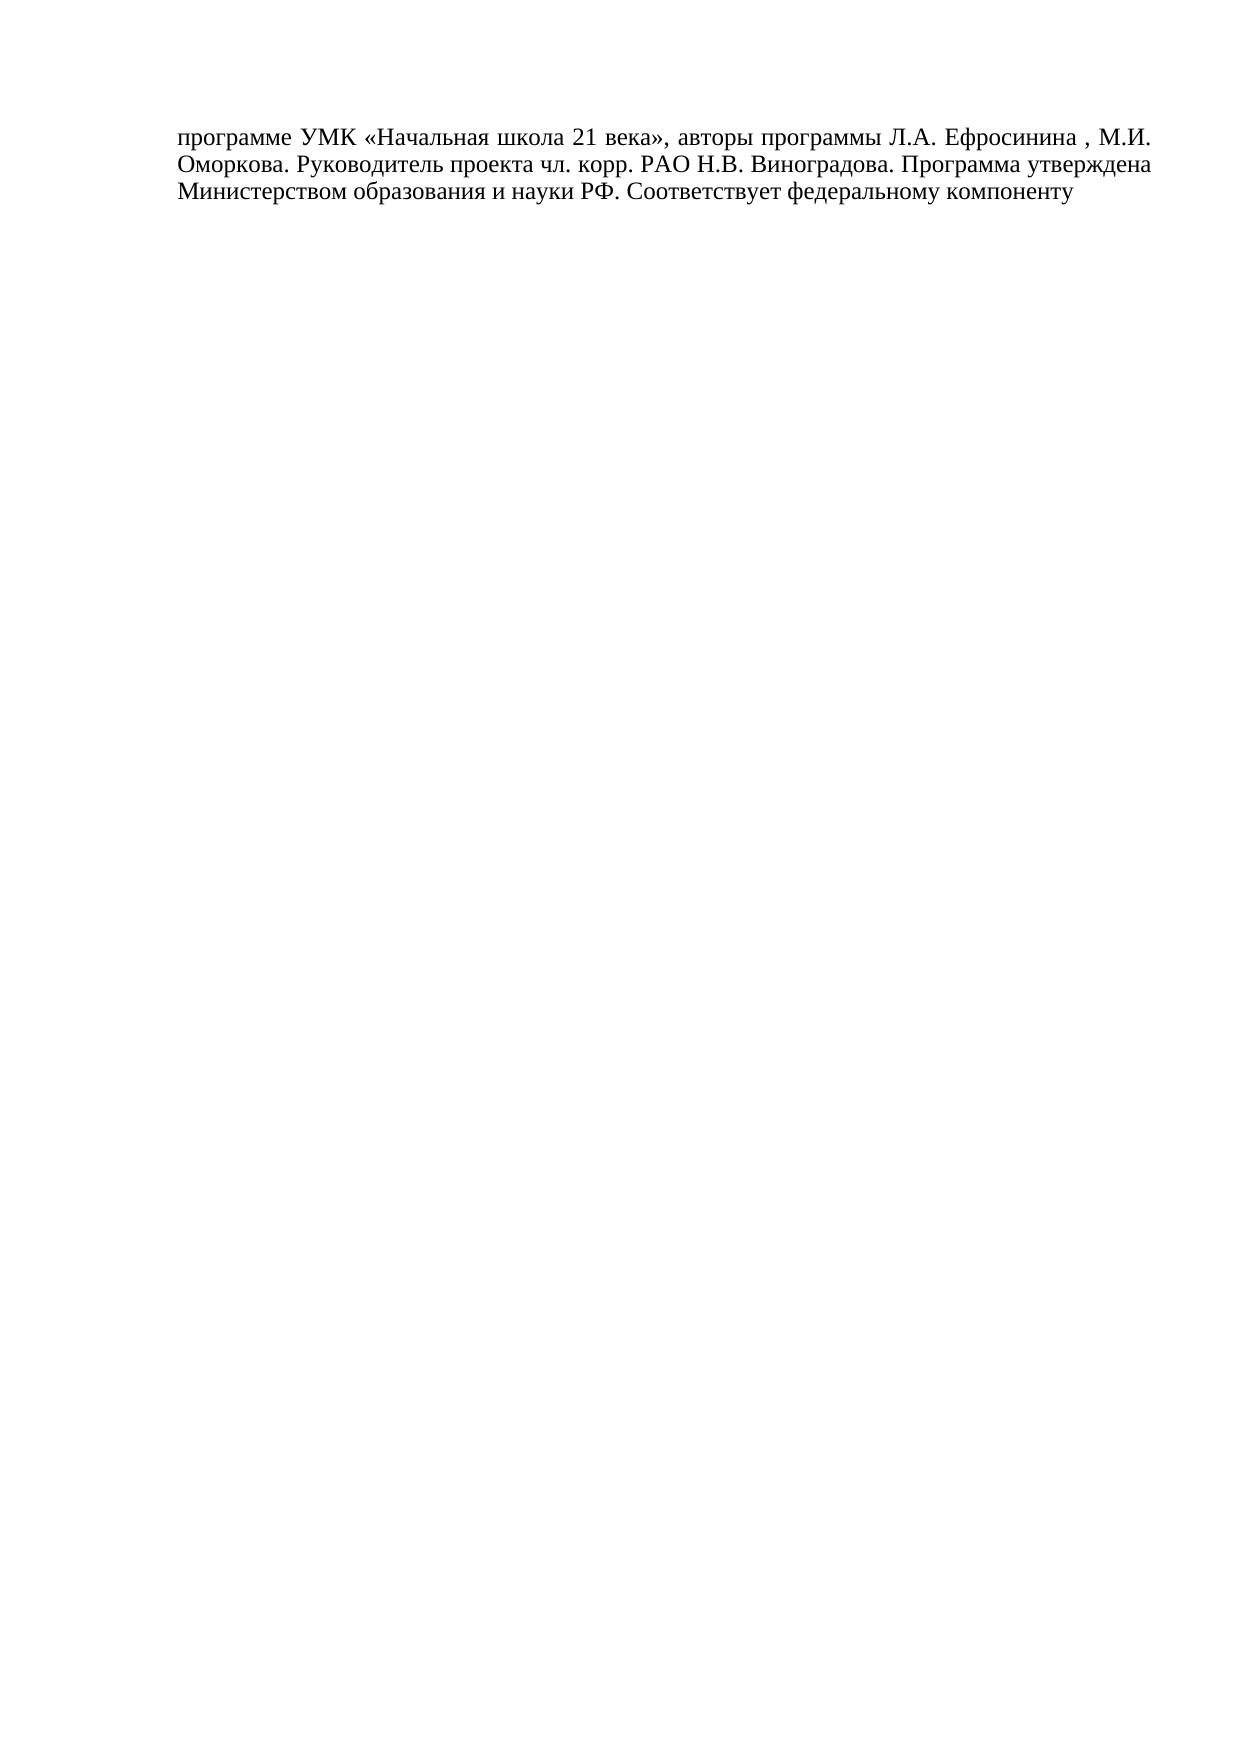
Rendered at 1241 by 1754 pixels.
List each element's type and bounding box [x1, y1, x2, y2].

text [177, 124, 1153, 205]
